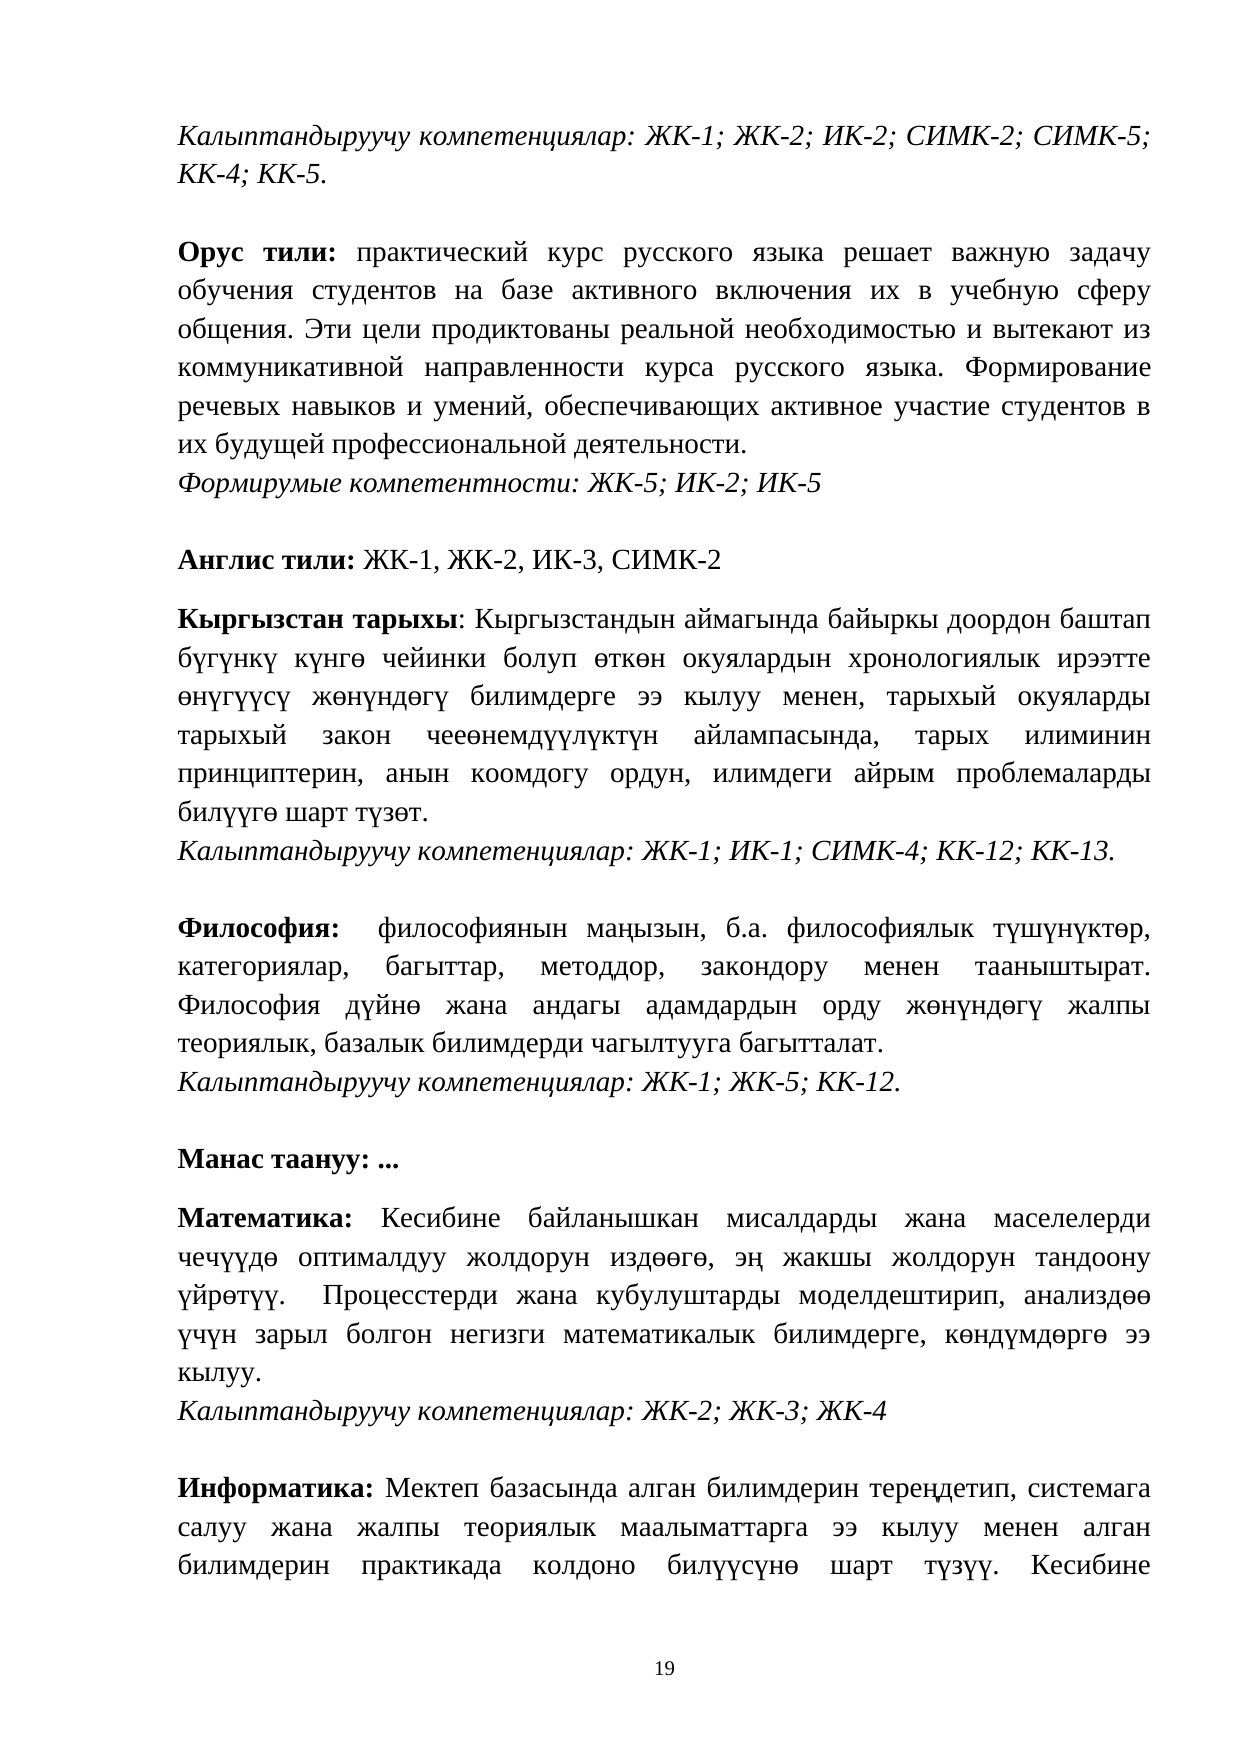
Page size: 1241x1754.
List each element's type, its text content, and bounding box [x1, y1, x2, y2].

text Калыптандыруучу компетенциялар: ЖК-1; ИК-1; СИМК-4; КК-12; КК-13. [177, 833, 1152, 866]
text Калыптандыруучу компетенциялар: ЖК-1; ЖК-5; КК-12. [177, 1064, 1152, 1097]
text Формирумые компетентности: ЖК-5; ИК-2; ИК-5 [177, 465, 1152, 498]
text Орус тили: практический курс русского языка решает важную задачу обучения студентов на базе активного включения их в учебную сферу общения. Эти цели продиктованы реальной необходимостью и вытекают из коммуникативной направленности курса русского языка. Формирование речевых навыков и умений, обеспечивающих активное участие студентов в их будущей профессиональной деятельности. [177, 234, 1152, 460]
text Философия: философиянын маңызын, б.а. философиялык түшүнүктөр, категориялар, багыттар, методдор, закондору менен тааныштырат. Философия дүйнө жана андагы адамдардын орду жөнүндөгү жалпы теориялык, базалык билимдерди чагылтууга багытталат. [177, 910, 1152, 1059]
text Калыптандыруучу компетенциялар: ЖК-2; ЖК-3; ЖК-4 [177, 1393, 1152, 1427]
text Манас таануу: ... [177, 1141, 1152, 1174]
text Кыргызстан тарыхы: Кыргызстандын аймагында байыркы доордон баштап бүгүнкү күнгө чейинки болуп өткөн окуялардын хронологиялык ирээтте өнүгүүсү жөнүндөгү билимдерге ээ кылуу менен, тарыхый окуяларды тарыхый закон чееөнемдүүлүктүн айлампасында, тарых илиминин принциптерин, анын коомдогу ордун, илимдеги айрым проблемаларды билүүгө шарт түзөт. [177, 601, 1152, 828]
text Англис тили: ЖК-1, ЖК-2, ИК-3, СИМК-2 [177, 542, 1152, 576]
text Калыптандыруучу компетенциялар: ЖК-1; ЖК-2; ИК-2; СИМК-2; СИМК-5; КК-4; КК-5. [177, 118, 1152, 190]
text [177, 1470, 1152, 1581]
text Математика: Кесибине байланышкан мисалдарды жана маселелерди чечүүдө оптималдуу жолдорун издөөгө, эң жакшы жолдорун тандоону үйрөтүү. Процесстерди жана кубулуштарды моделдештирип, анализдөө үчүн зарыл болгон негизги математикалык билимдерге, көндүмдөргө ээ кылуу. [177, 1200, 1152, 1388]
